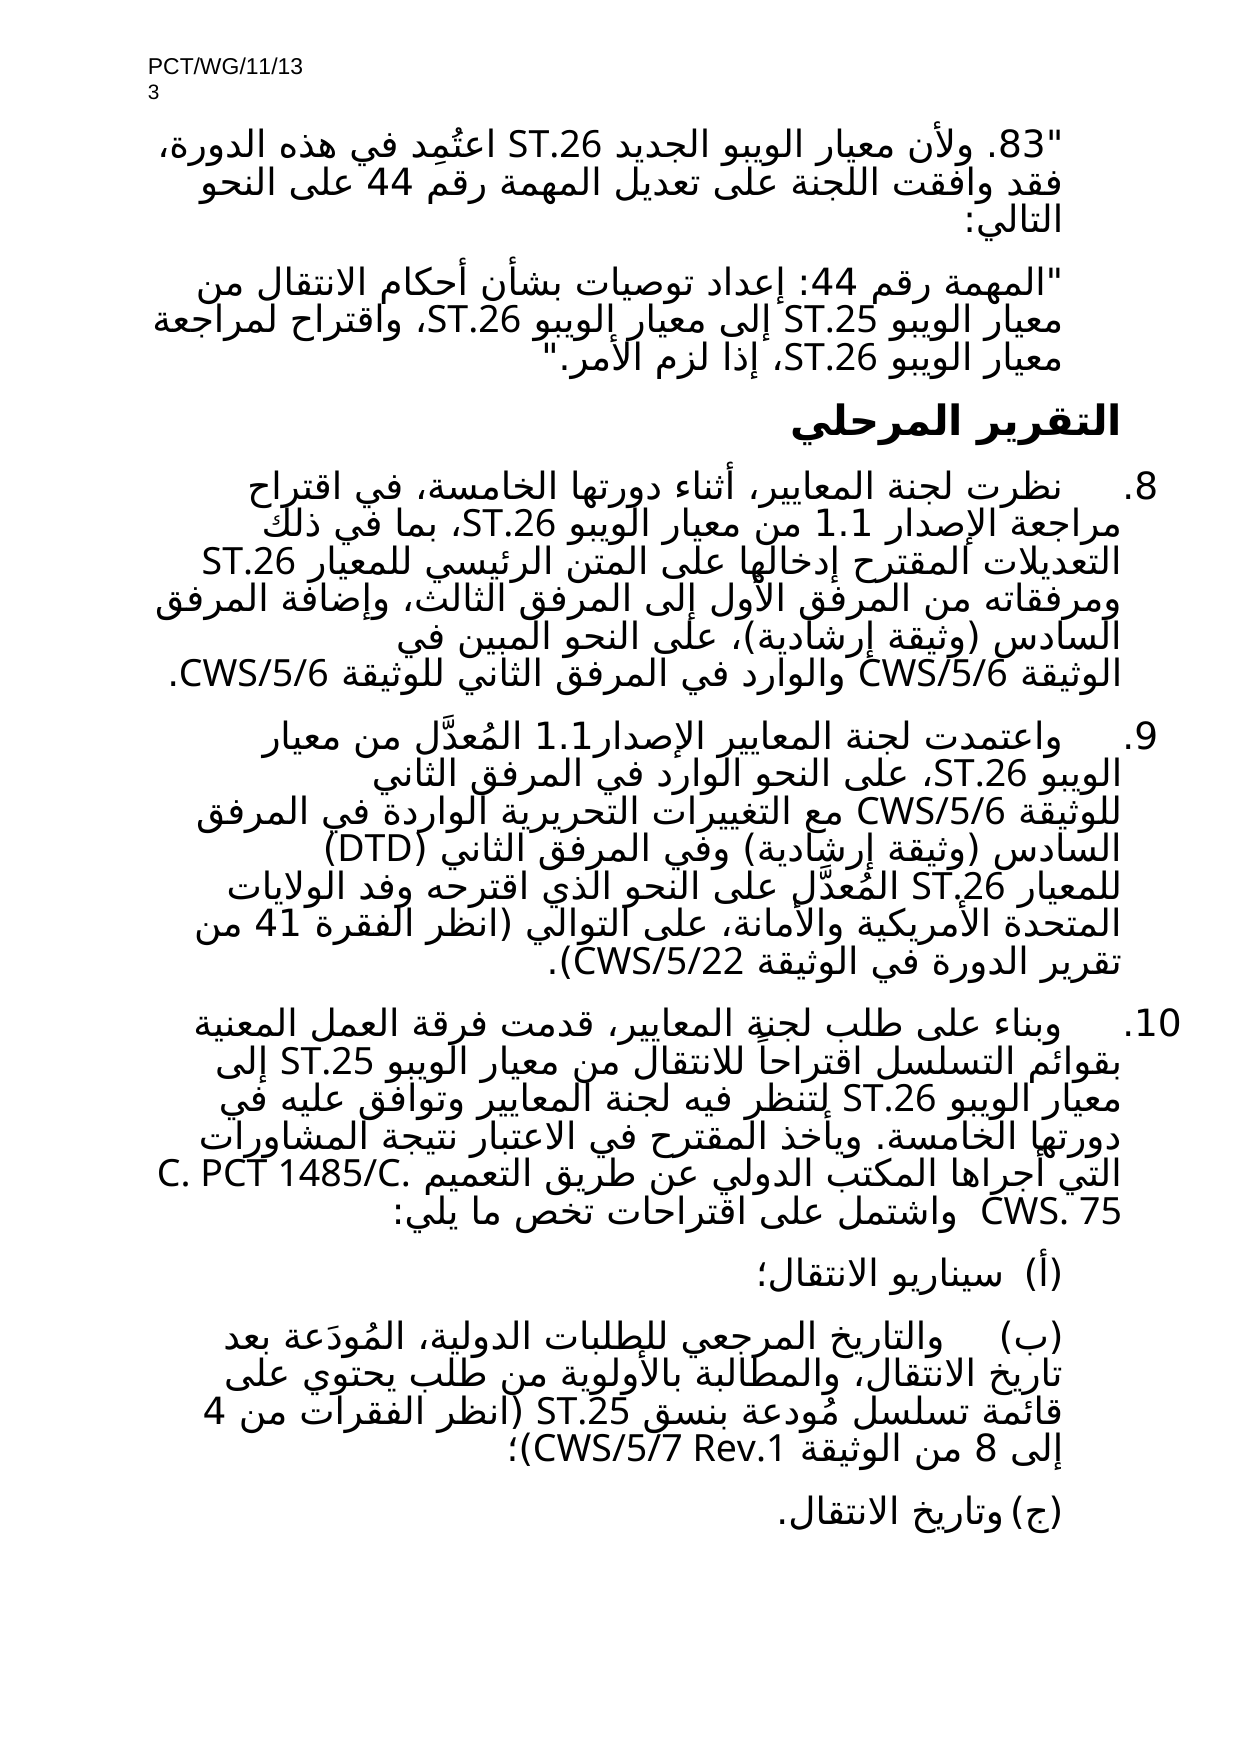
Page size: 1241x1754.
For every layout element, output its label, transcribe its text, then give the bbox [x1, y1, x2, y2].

text (أ) سيناريو الانتقال؛ [148, 1257, 1063, 1294]
text وبناء على طلب لجنة المعايير، قدمت فرقة العمل المعنية بقوائم التسلسل اقتراحاً للانتقال من معيار الويبو ST.25 إلى معيار الويبو ST.26 لتنظر فيه لجنة المعايير وتوافق عليه في دورتها الخامسة. ويأخذ المقترح في الاعتبار نتيجة المشاورات التي أجراها المكتب الدولي عن طريق التعميم C. PCT 1485/C. CWS. 75 واشتمل على اقتراحات تخص ما يلي: [148, 1007, 1122, 1232]
text (ب) والتاريخ المرجعي للطلبات الدولية، المُودَعة بعد تاريخ الانتقال، والمطالبة بالأولوية من طلب يحتوي على قائمة تسلسل مُودعة بنسق ST.25 (انظر الفقرات من 4 إلى 8 من الوثيقة CWS/5/7 Rev.1)؛ [148, 1319, 1063, 1469]
text (ج) وتاريخ الانتقال. [148, 1494, 1063, 1532]
list "83. ولأن معيار الويبو الجديد ST.26 اعتُمِد في هذه الدورة، فقد وافقت اللجنة على تعديل المهمة رقم 44 على النحو التالي: [148, 127, 1063, 240]
text نظرت لجنة المعايير، أثناء دورتها الخامسة، في اقتراح مراجعة الإصدار 1.1 من معيار الويبو ST.26، بما في ذلك التعديلات المقترح إدخالها على المتن الرئيسي للمعيار ST.26 ومرفقاته من المرفق الأول إلى المرفق الثالث، وإضافة المرفق السادس (وثيقة إرشادية)، على النحو المبين في الوثيقة CWS/5/6 والوارد في المرفق الثاني للوثيقة CWS/5/6. [148, 469, 1122, 694]
text واعتمدت لجنة المعايير الإصدار1.1 المُعدَّل من معيار الويبو ST.26، على النحو الوارد في المرفق الثاني للوثيقة CWS/5/6 مع التغييرات التحريرية الواردة في المرفق السادس (وثيقة إرشادية) وفي المرفق الثاني (DTD) للمعيار ST.26 المُعدَّل على النحو الذي اقترحه وفد الولايات المتحدة الأمريكية والأمانة، على التوالي (انظر الفقرة 41 من تقرير الدورة في الوثيقة CWS/5/22). [148, 719, 1122, 982]
subtitle التقرير المرحلي [148, 402, 1122, 444]
list "المهمة رقم 44: إعداد توصيات بشأن أحكام الانتقال من معيار الويبو ST.25 إلى معيار الويبو ST.26، واقتراح لمراجعة معيار الويبو ST.26، إذا لزم الأمر." [148, 265, 1063, 377]
